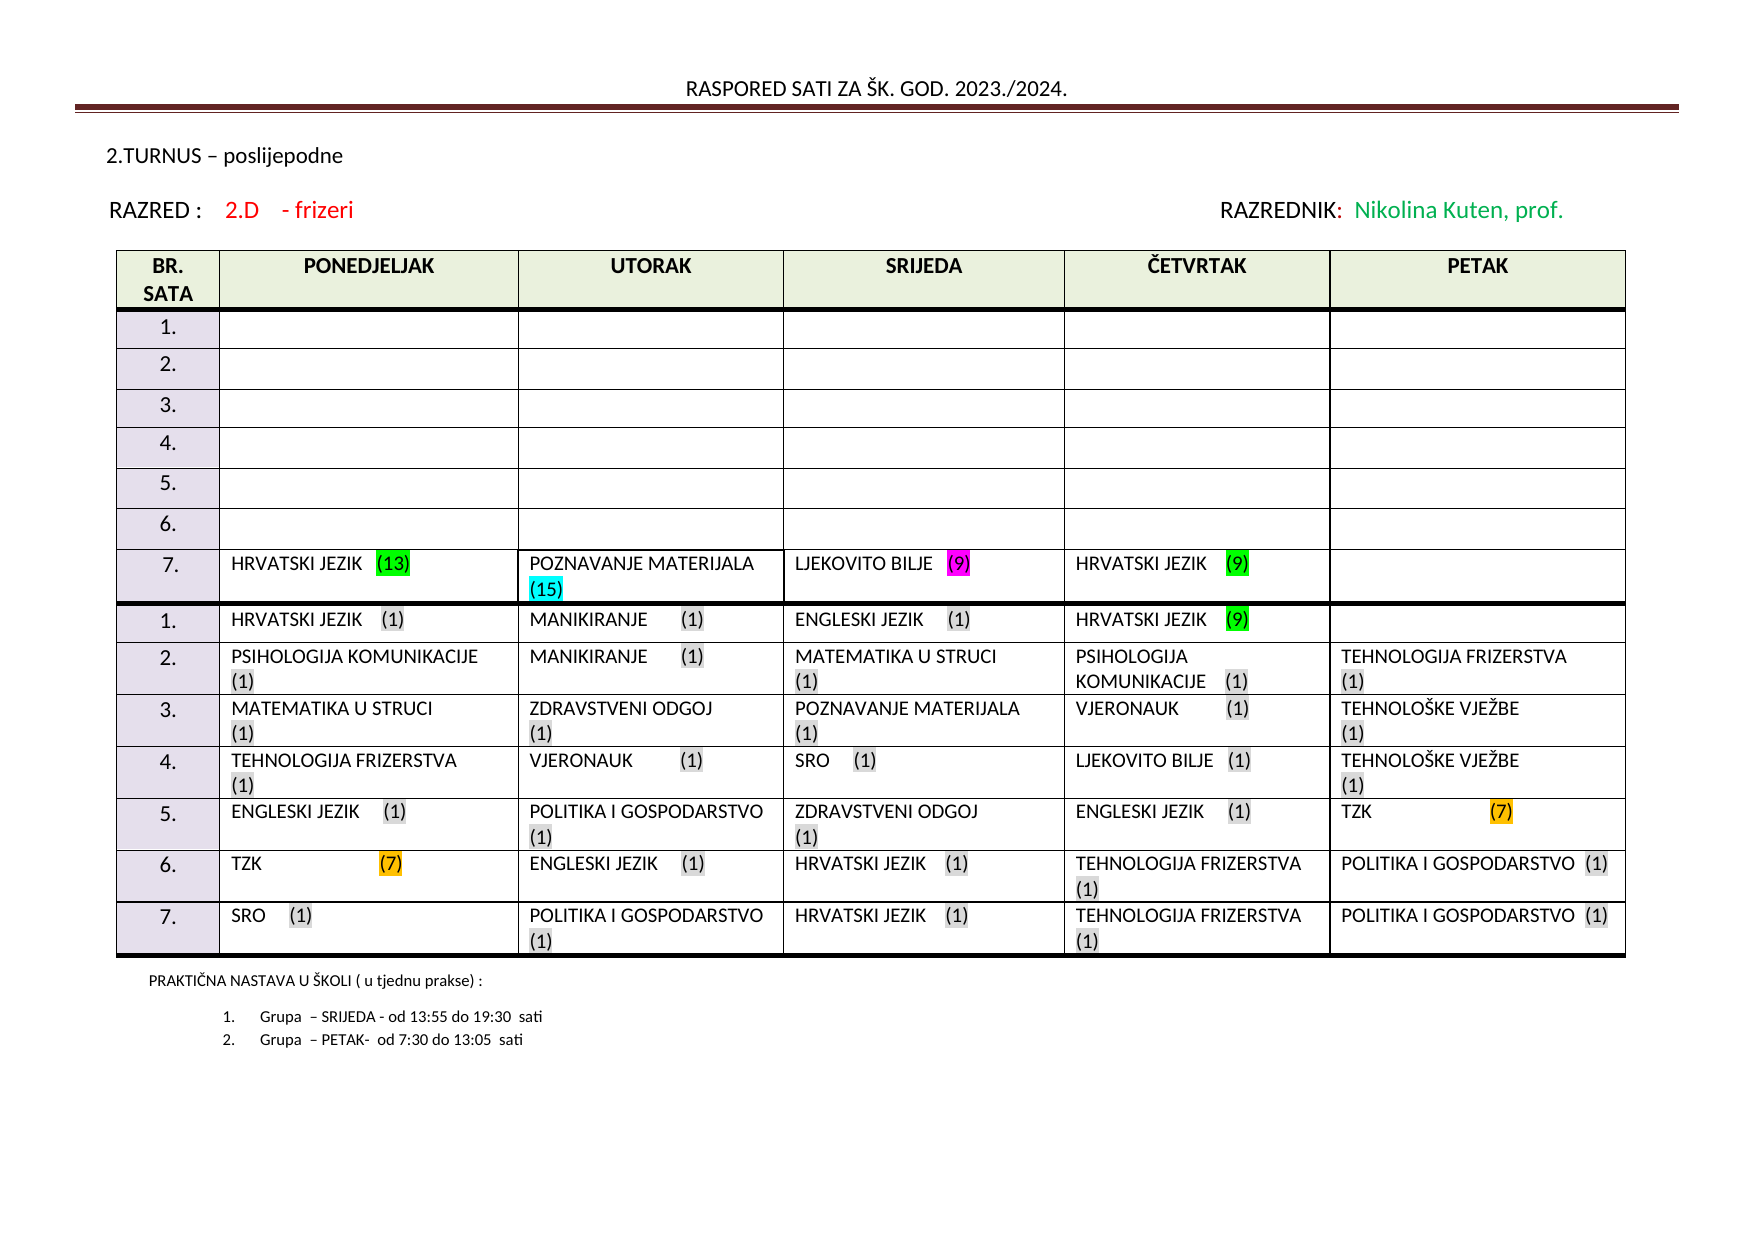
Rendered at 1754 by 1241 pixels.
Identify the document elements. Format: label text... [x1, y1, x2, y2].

table_cell MATEMATIKA U STRUCI (1) [220, 695, 518, 746]
table_header BR. SATA [117, 251, 219, 307]
table_cell [220, 469, 518, 508]
table_cell SRO (1) [784, 747, 1064, 798]
list Grupa – SRIJEDA - od 13:55 do 19:30 sati [222, 1006, 1679, 1027]
table_cell 5. [117, 469, 219, 508]
table_cell POLITIKA I GOSPODARSTVO (1) [1331, 903, 1625, 953]
table_cell 2. [117, 349, 219, 389]
table_cell TEHNOLOGIJA FRIZERSTVA (1) [220, 747, 518, 798]
table_cell ZDRAVSTVENI ODGOJ (1) [519, 695, 783, 746]
table_cell HRVATSKI JEZIK (9) [1065, 606, 1329, 642]
table_cell 3. [117, 695, 219, 746]
table_cell ENGLESKI JEZIK (1) [1065, 799, 1329, 849]
table_cell [1331, 390, 1625, 427]
table_cell MATEMATIKA U STRUCI (1) [784, 643, 1064, 694]
table_cell LJEKOVITO BILJE (9) [785, 550, 1064, 601]
table_cell HRVATSKI JEZIK (9) [1065, 550, 1329, 601]
table_cell [519, 469, 783, 508]
table_header PETAK [1331, 251, 1625, 307]
table_cell 1. [117, 312, 219, 348]
table_cell TEHNOLOGIJA FRIZERSTVA (1) [1331, 643, 1625, 694]
table_header UTORAK [519, 251, 783, 307]
table_cell [784, 469, 1064, 508]
table_cell MANIKIRANJE (1) [519, 643, 783, 694]
table_cell HRVATSKI JEZIK (1) [220, 606, 518, 642]
table_cell TEHNOLOŠKE VJEŽBE (1) [1331, 695, 1625, 746]
table_cell VJERONAUK (1) [1065, 695, 1329, 746]
list Grupa – PETAK- od 7:30 do 13:05 sati [222, 1029, 1679, 1050]
table_cell HRVATSKI JEZIK (13) [220, 550, 517, 601]
table_cell [784, 312, 1064, 348]
table_cell [784, 428, 1064, 467]
table_cell 4. [117, 428, 219, 467]
table_cell [519, 312, 783, 348]
table_cell VJERONAUK (1) [519, 747, 783, 798]
table_cell 4. [117, 747, 219, 798]
table_cell [1065, 390, 1329, 427]
table_cell [220, 428, 518, 467]
text RAZRED : 2.D - frizeri RAZREDNIK: Nikolina Kuten, prof. [75, 194, 1679, 225]
table_cell [1065, 469, 1329, 508]
table_cell 7. [117, 903, 219, 953]
table_cell POLITIKA I GOSPODARSTVO (1) [519, 799, 783, 849]
table_cell [1065, 509, 1329, 549]
table_cell [1331, 509, 1625, 549]
table_cell [220, 509, 518, 549]
table_header SRIJEDA [784, 251, 1064, 307]
table_cell [220, 390, 518, 427]
table_header ČETVRTAK [1065, 251, 1329, 307]
table_cell POLITIKA I GOSPODARSTVO (1) [519, 903, 783, 953]
table_cell TEHNOLOŠKE VJEŽBE (1) [1331, 747, 1625, 798]
table_cell 2. [117, 643, 219, 694]
table_cell LJEKOVITO BILJE (1) [1065, 747, 1329, 798]
table_cell [519, 349, 783, 389]
table_cell [1331, 550, 1625, 601]
table_cell [784, 509, 1064, 549]
table_cell SRO (1) [220, 903, 518, 953]
table_cell [220, 349, 518, 389]
table_cell 6. [117, 851, 219, 901]
table_cell PSIHOLOGIJA KOMUNIKACIJE (1) [1065, 643, 1329, 694]
table_cell [1331, 349, 1625, 389]
table_cell [1331, 606, 1625, 642]
text PRAKTIČNA NASTAVA U ŠKOLI ( u tjednu prakse) : [75, 970, 1679, 991]
table_header PONEDJELJAK [220, 251, 518, 307]
table_cell POZNAVANJE MATERIJALA (15) [519, 551, 783, 601]
table_cell [519, 428, 783, 467]
table_cell 7. [117, 550, 219, 601]
table_cell [519, 509, 783, 549]
table_cell POZNAVANJE MATERIJALA (1) [784, 695, 1064, 746]
table_cell [784, 390, 1064, 427]
table_cell TEHNOLOGIJA FRIZERSTVA (1) [1065, 903, 1329, 953]
table_cell [1065, 349, 1329, 389]
table_cell [220, 312, 518, 348]
table_cell PSIHOLOGIJA KOMUNIKACIJE (1) [220, 643, 518, 694]
table_cell 3. [117, 390, 219, 427]
table_cell [1331, 428, 1625, 467]
table_cell MANIKIRANJE (1) [519, 606, 783, 642]
table_cell POLITIKA I GOSPODARSTVO (1) [1331, 851, 1625, 901]
table_cell TZK (7) [220, 851, 518, 901]
table_cell 5. [117, 799, 219, 849]
table_cell [519, 390, 783, 427]
table_cell [1331, 312, 1625, 348]
table_cell [1331, 469, 1625, 508]
table_cell ENGLESKI JEZIK (1) [784, 606, 1064, 642]
table_cell ENGLESKI JEZIK (1) [519, 851, 783, 901]
table_cell TZK (7) [1331, 799, 1625, 849]
table_cell [1065, 312, 1329, 348]
table_cell [1065, 428, 1329, 467]
table_cell 1. [117, 606, 219, 642]
table_cell 6. [117, 509, 219, 549]
table_cell HRVATSKI JEZIK (1) [784, 903, 1064, 953]
table_cell HRVATSKI JEZIK (1) [784, 851, 1064, 901]
text 2.TURNUS – poslijepodne [75, 141, 1679, 169]
table_cell ZDRAVSTVENI ODGOJ (1) [784, 799, 1064, 849]
table_cell [784, 349, 1064, 389]
table_cell ENGLESKI JEZIK (1) [220, 799, 518, 849]
table_cell TEHNOLOGIJA FRIZERSTVA (1) [1065, 851, 1329, 901]
